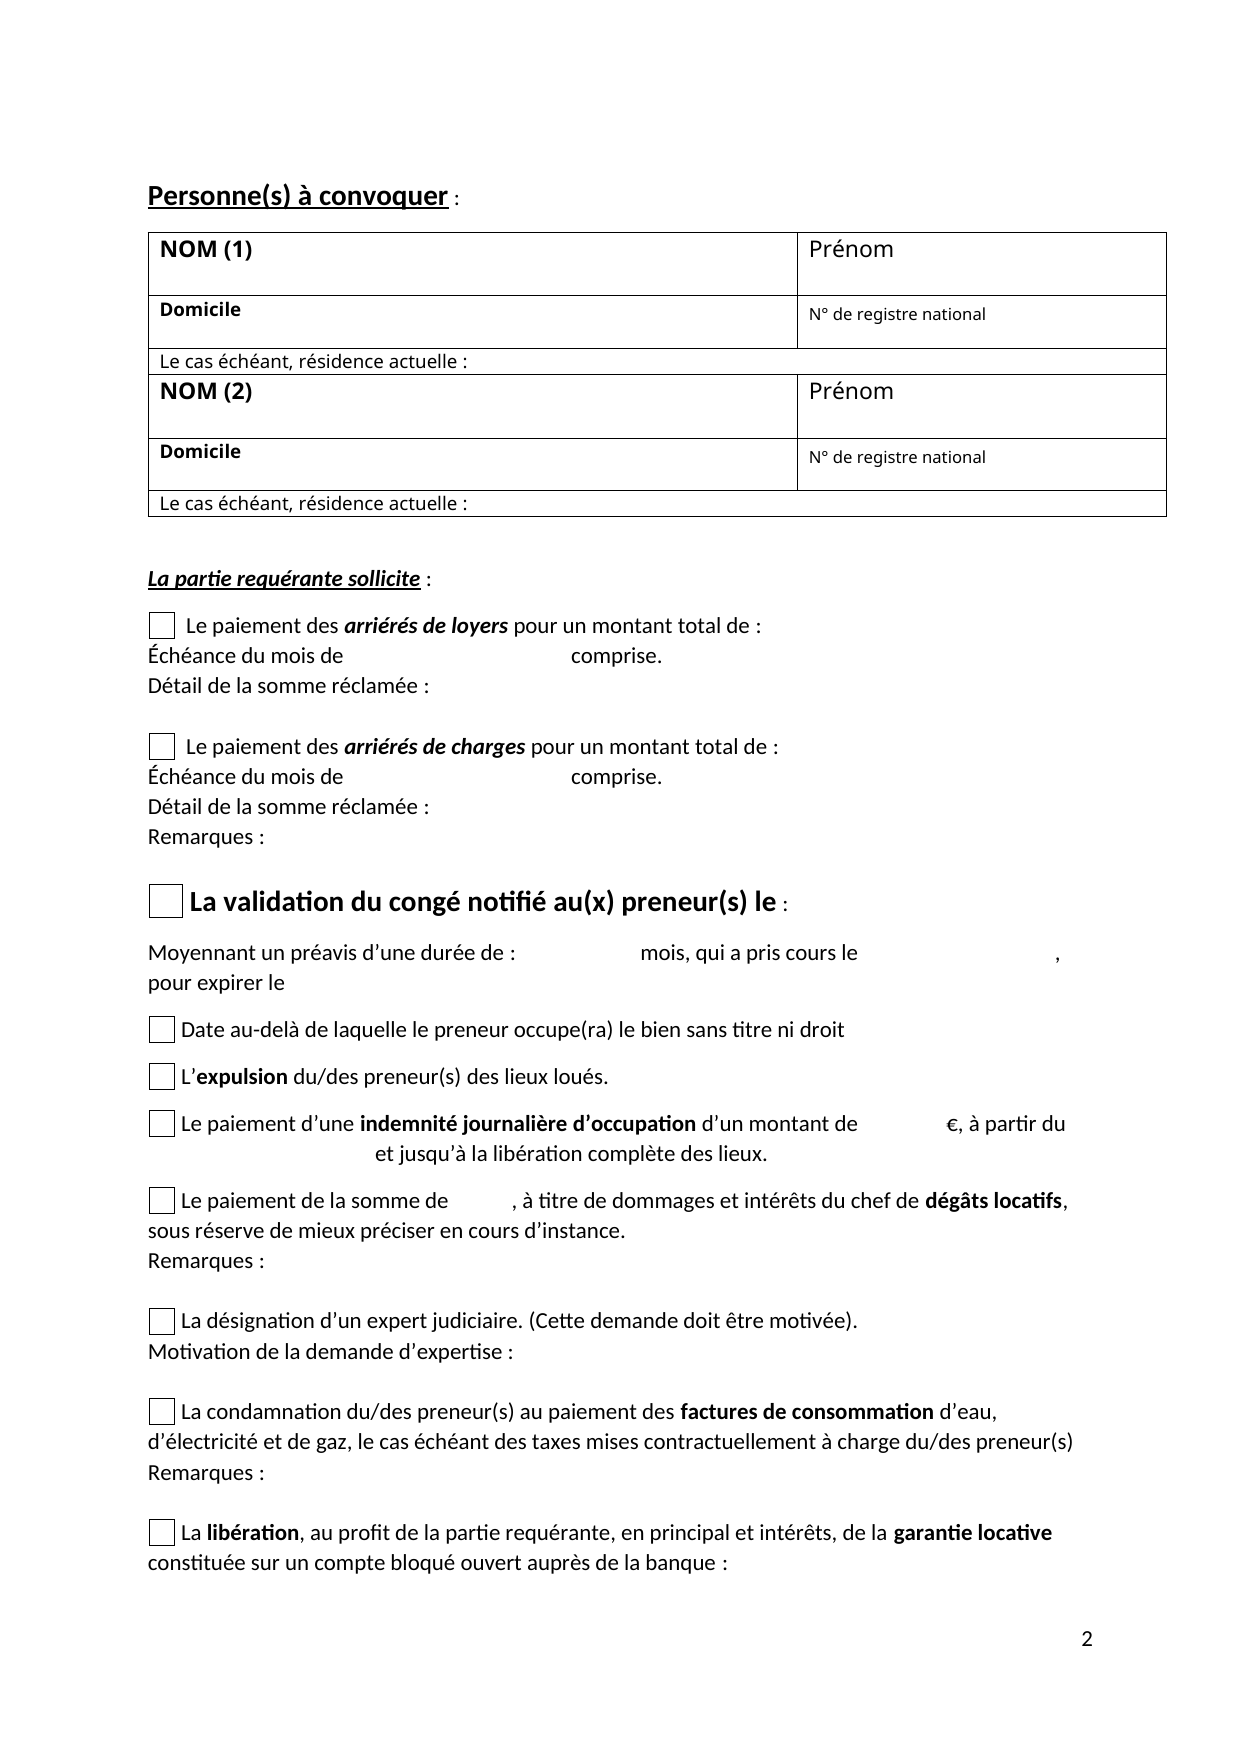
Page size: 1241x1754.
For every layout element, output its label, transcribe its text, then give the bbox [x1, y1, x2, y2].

table_header Prénom [798, 233, 1166, 295]
table_cell Le cas échéant, résidence actuelle : [149, 491, 1166, 516]
text Personne(s) à convoquer : [148, 177, 1093, 212]
text Le paiement d’une indemnité journalière d’occupation d’un montant de €, à partir du et jusqu’à la libération complète des lieux. [148, 1109, 1093, 1167]
text Remarques : [148, 822, 1093, 850]
table_cell NOM (2) [149, 375, 797, 437]
table_cell Domicile [149, 439, 797, 489]
text La partie requérante sollicite : [148, 564, 1093, 592]
table_header NOM (1) [149, 233, 797, 295]
text Échéance du mois de comprise. [148, 641, 1093, 669]
text Date au-delà de laquelle le preneur occupe(ra) le bien sans titre ni droit [148, 1015, 1093, 1043]
text Détail de la somme réclamée : [148, 671, 1093, 699]
table_cell N° de registre national [798, 439, 1166, 489]
table_cell Prénom [798, 375, 1166, 437]
text Remarques : [148, 1246, 1093, 1274]
text Détail de la somme réclamée : [148, 792, 1093, 820]
text La libération, au profit de la partie requérante, en principal et intérêts, de la garantie locative constituée sur un compte bloqué ouvert auprès de la banque : [148, 1518, 1093, 1576]
text L’expulsion du/des preneur(s) des lieux loués. [148, 1062, 1093, 1090]
text La condamnation du/des preneur(s) au paiement des factures de consommation d’eau, d’électricité et de gaz, le cas échéant des taxes mises contractuellement à charge du/des preneur(s) [148, 1397, 1093, 1456]
text La désignation d’un expert judiciaire. (Cette demande doit être motivée). [148, 1307, 1093, 1335]
table_cell Le cas échéant, résidence actuelle : [149, 349, 1166, 374]
table_cell N° de registre national [798, 296, 1166, 347]
text Motivation de la demande d’expertise : [148, 1337, 1093, 1365]
table_cell Domicile [149, 296, 797, 347]
text Le paiement de la somme de , à titre de dommages et intérêts du chef de dégâts locatifs, sous réserve de mieux préciser en cours d’instance. [148, 1186, 1093, 1244]
text Le paiement des arriérés de charges pour un montant total de : [148, 732, 1093, 760]
text Le paiement des arriérés de loyers pour un montant total de : [148, 611, 1093, 639]
text Remarques : [148, 1458, 1093, 1486]
text La validation du congé notifié au(x) preneur(s) le : [148, 883, 1093, 918]
text Échéance du mois de comprise. [148, 762, 1093, 790]
text Moyennant un préavis d’une durée de : mois, qui a pris cours le , pour expirer le [148, 938, 1093, 996]
